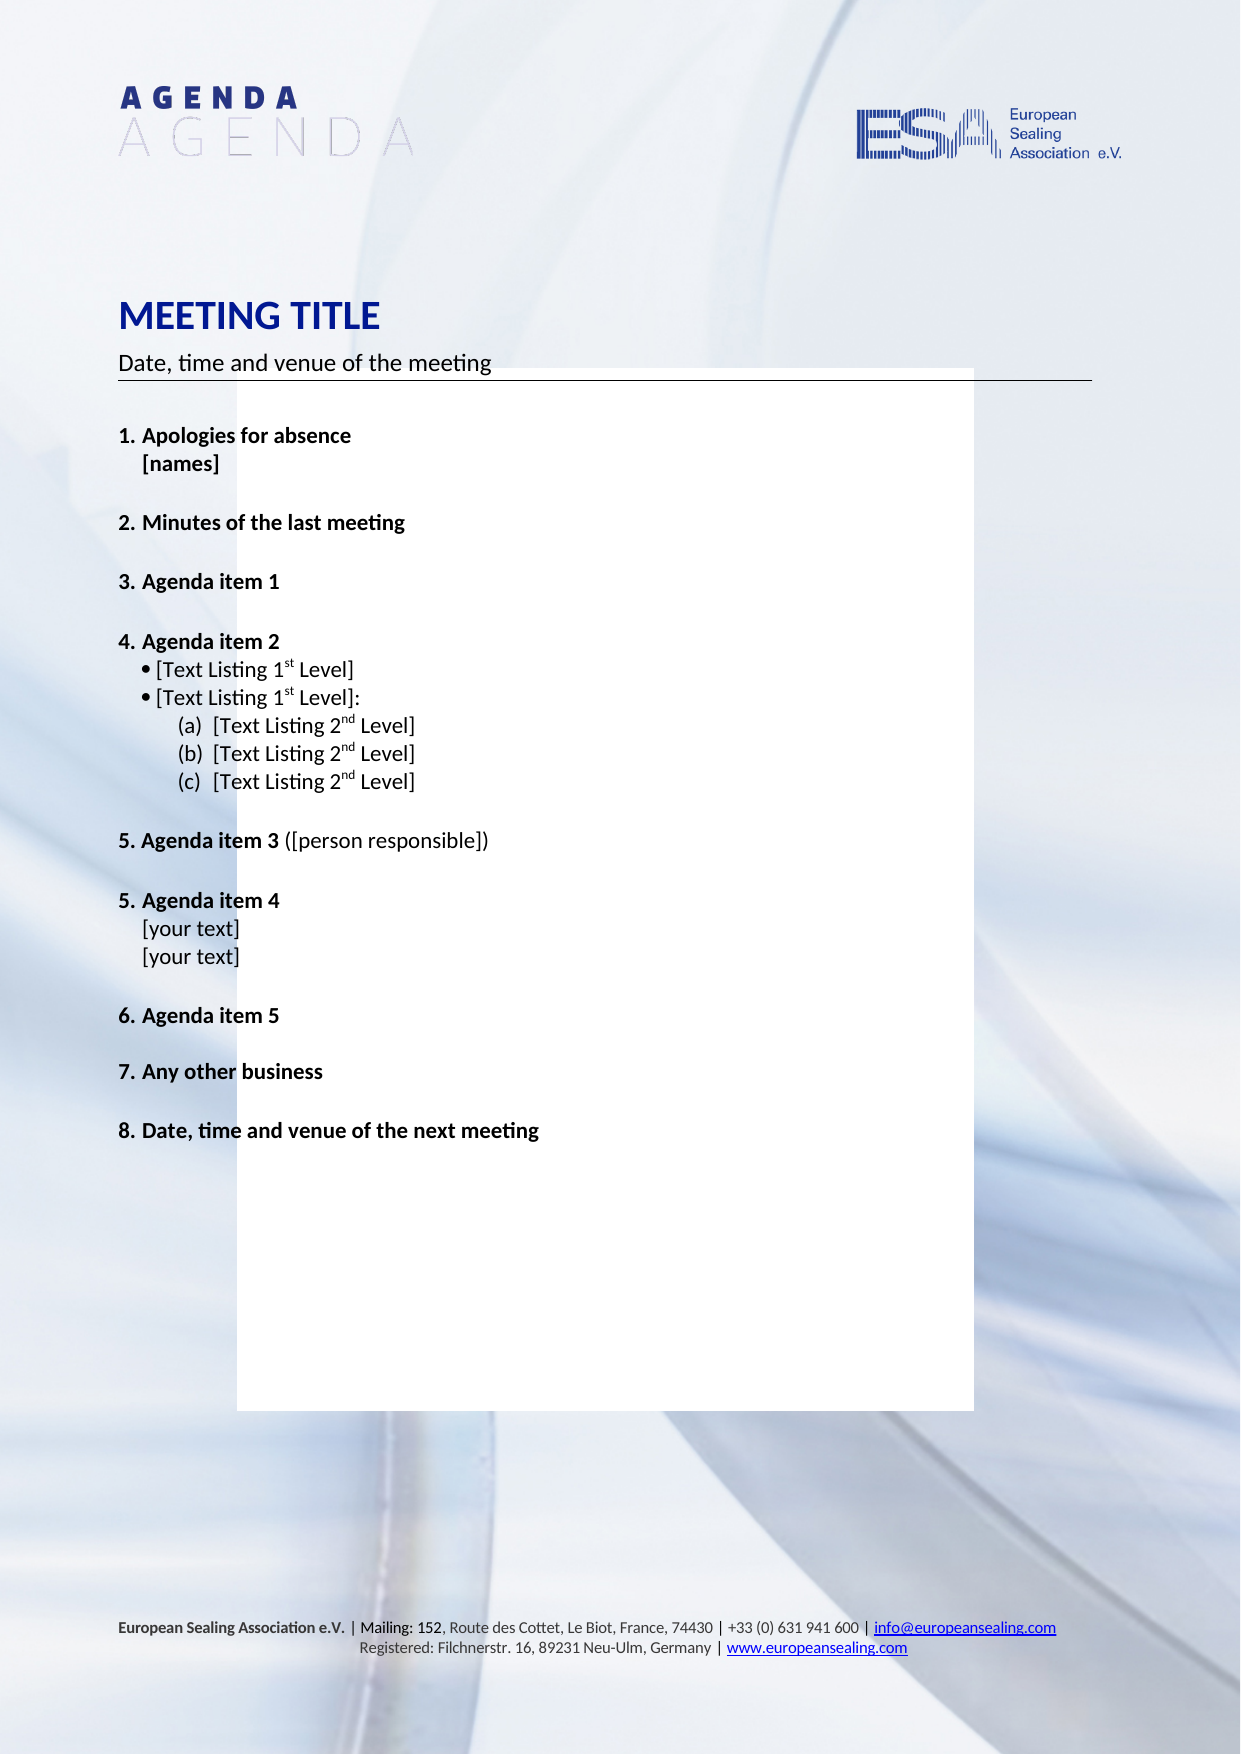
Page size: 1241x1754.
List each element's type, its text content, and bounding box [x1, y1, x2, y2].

text Agenda item 4 [118, 886, 1092, 914]
list [Text Listing 2nd Level] [177, 739, 1092, 767]
picture [0, 0, 1241, 1754]
text Date, time and venue of the next meeting [118, 1117, 1092, 1144]
title MEETING TITLE [118, 289, 1092, 340]
text Agenda item 5 [118, 1001, 1092, 1029]
text Date, time and venue of the meeting [118, 348, 1092, 380]
text Agenda item 1 [118, 567, 1092, 596]
text Apologies for absence [118, 421, 1092, 449]
text [names] [142, 449, 1092, 477]
text [your text] [your text] [142, 914, 1092, 970]
list [Text Listing 1st Level] [142, 655, 1092, 683]
text Agenda item 2 [118, 627, 1092, 655]
list [Text Listing 2nd Level] [177, 711, 1092, 739]
text 5. Agenda item 3 ([person responsible]) [118, 826, 1092, 854]
list [Text Listing 2nd Level] [177, 767, 1092, 795]
text Minutes of the last meeting [118, 508, 1092, 536]
text Any other business [118, 1057, 1092, 1085]
list [Text Listing 1st Level]: [142, 683, 1092, 711]
